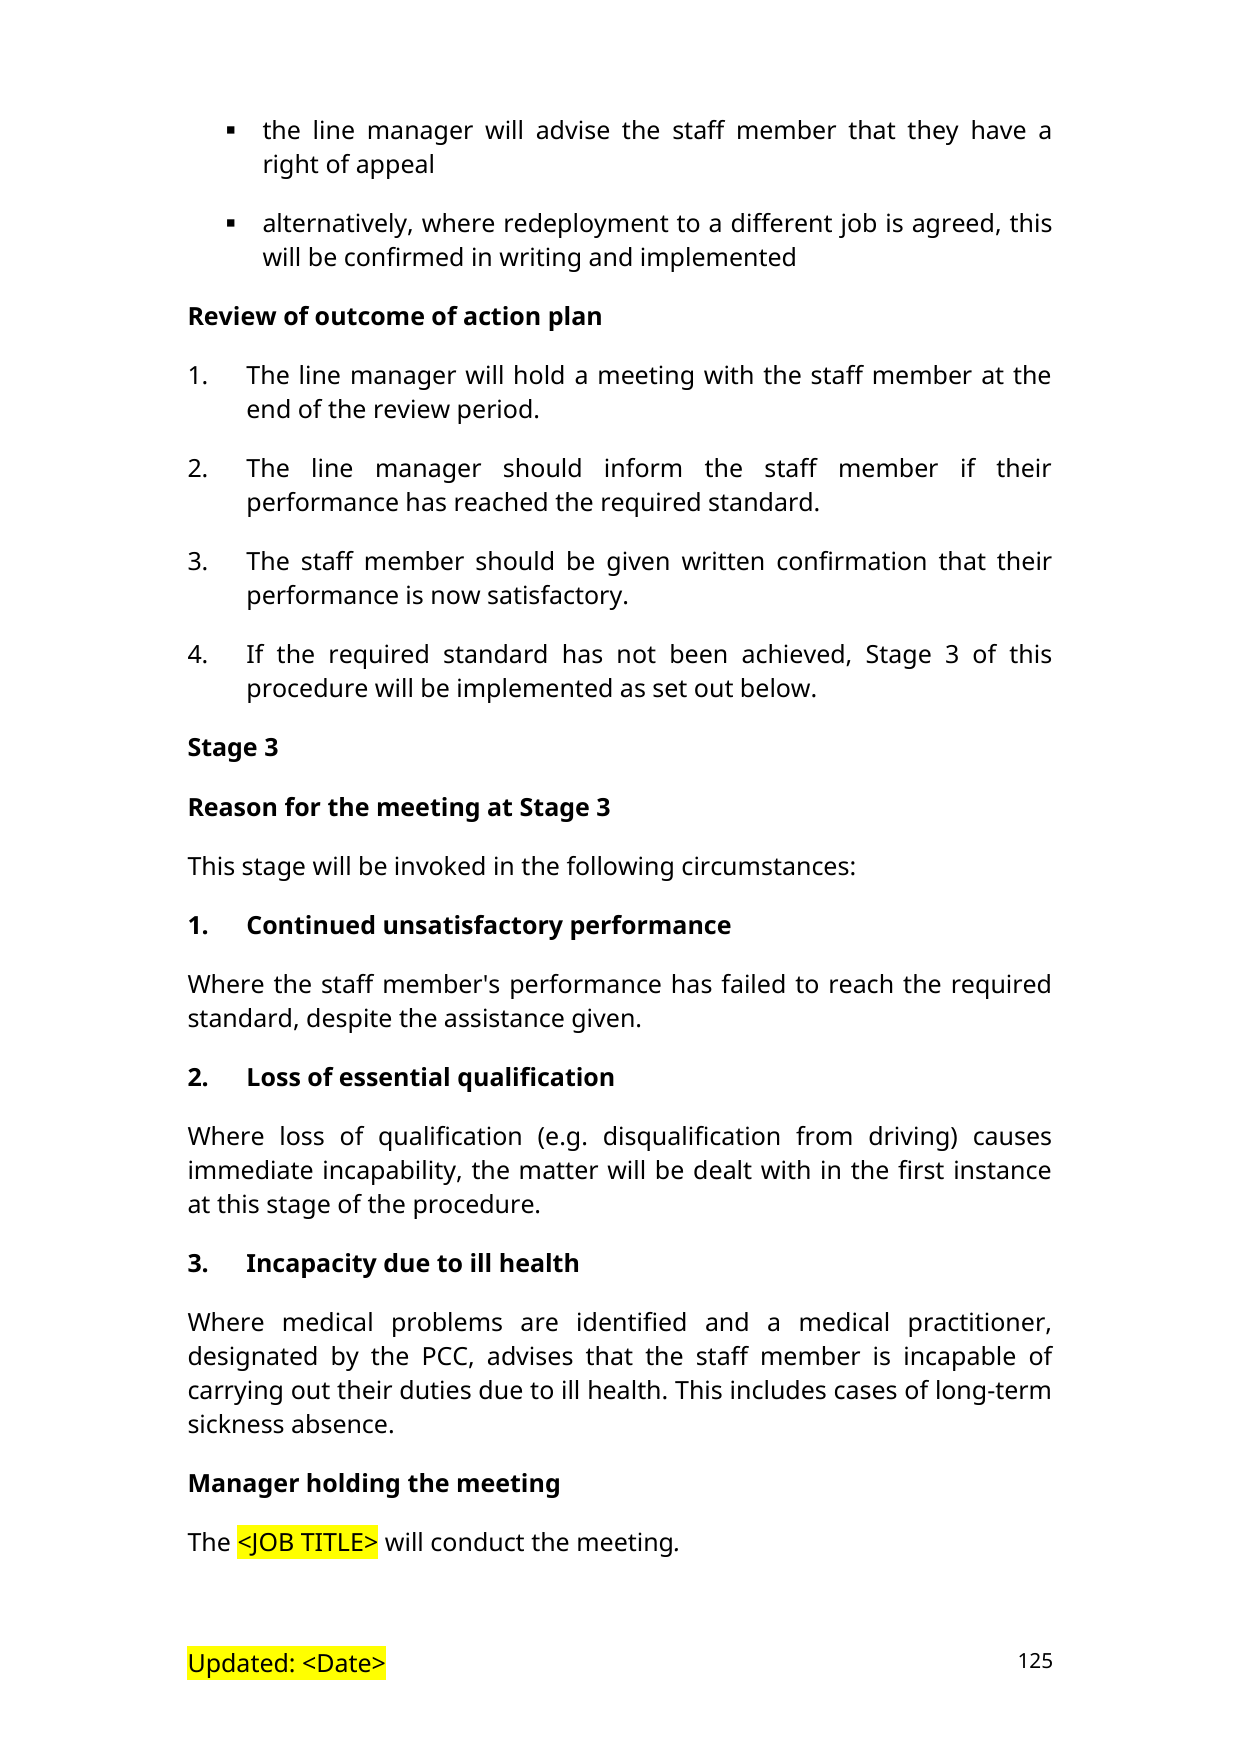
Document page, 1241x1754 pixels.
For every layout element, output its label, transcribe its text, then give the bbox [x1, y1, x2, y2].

list alternatively, where redeployment to a different job is agreed, this will be confirmed in writing and implemented [225, 205, 1053, 273]
list Incapacity due to ill health [187, 1246, 1053, 1280]
text This stage will be invoked in the following circumstances: [187, 848, 1053, 882]
text Review of outcome of action plan [187, 298, 1053, 333]
list Loss of essential qualification [187, 1059, 1053, 1093]
list If the required standard has not been achieved, Stage 3 of this procedure will be implemented as set out below. [187, 637, 1053, 705]
list The line manager will hold a meeting with the staff member at the end of the review period. [187, 358, 1053, 426]
text Where the staff member's performance has failed to reach the required standard, despite the assistance given. [187, 966, 1053, 1034]
text Stage 3 [187, 730, 1053, 764]
list the line manager will advise the staff member that they have a right of appeal [225, 112, 1053, 180]
list Continued unsatisfactory performance [187, 907, 1053, 941]
text Manager holding the meeting [187, 1466, 1053, 1500]
text Where loss of qualification (e.g. disqualification from driving) causes immediate incapability, the matter will be dealt with in the first instance at this stage of the procedure. [187, 1118, 1053, 1221]
text Reason for the meeting at Stage 3 [187, 789, 1053, 823]
text The <JOB TITLE> will conduct the meeting. [378, 1525, 1053, 1559]
list The staff member should be given written confirmation that their performance is now satisfactory. [187, 544, 1053, 612]
text Where medical problems are identified and a medical practitioner, designated by the PCC, advises that the staff member is incapable of carrying out their duties due to ill health. This includes cases of long-term sickness absence. [187, 1305, 1053, 1441]
list The line manager should inform the staff member if their performance has reached the required standard. [187, 451, 1053, 519]
